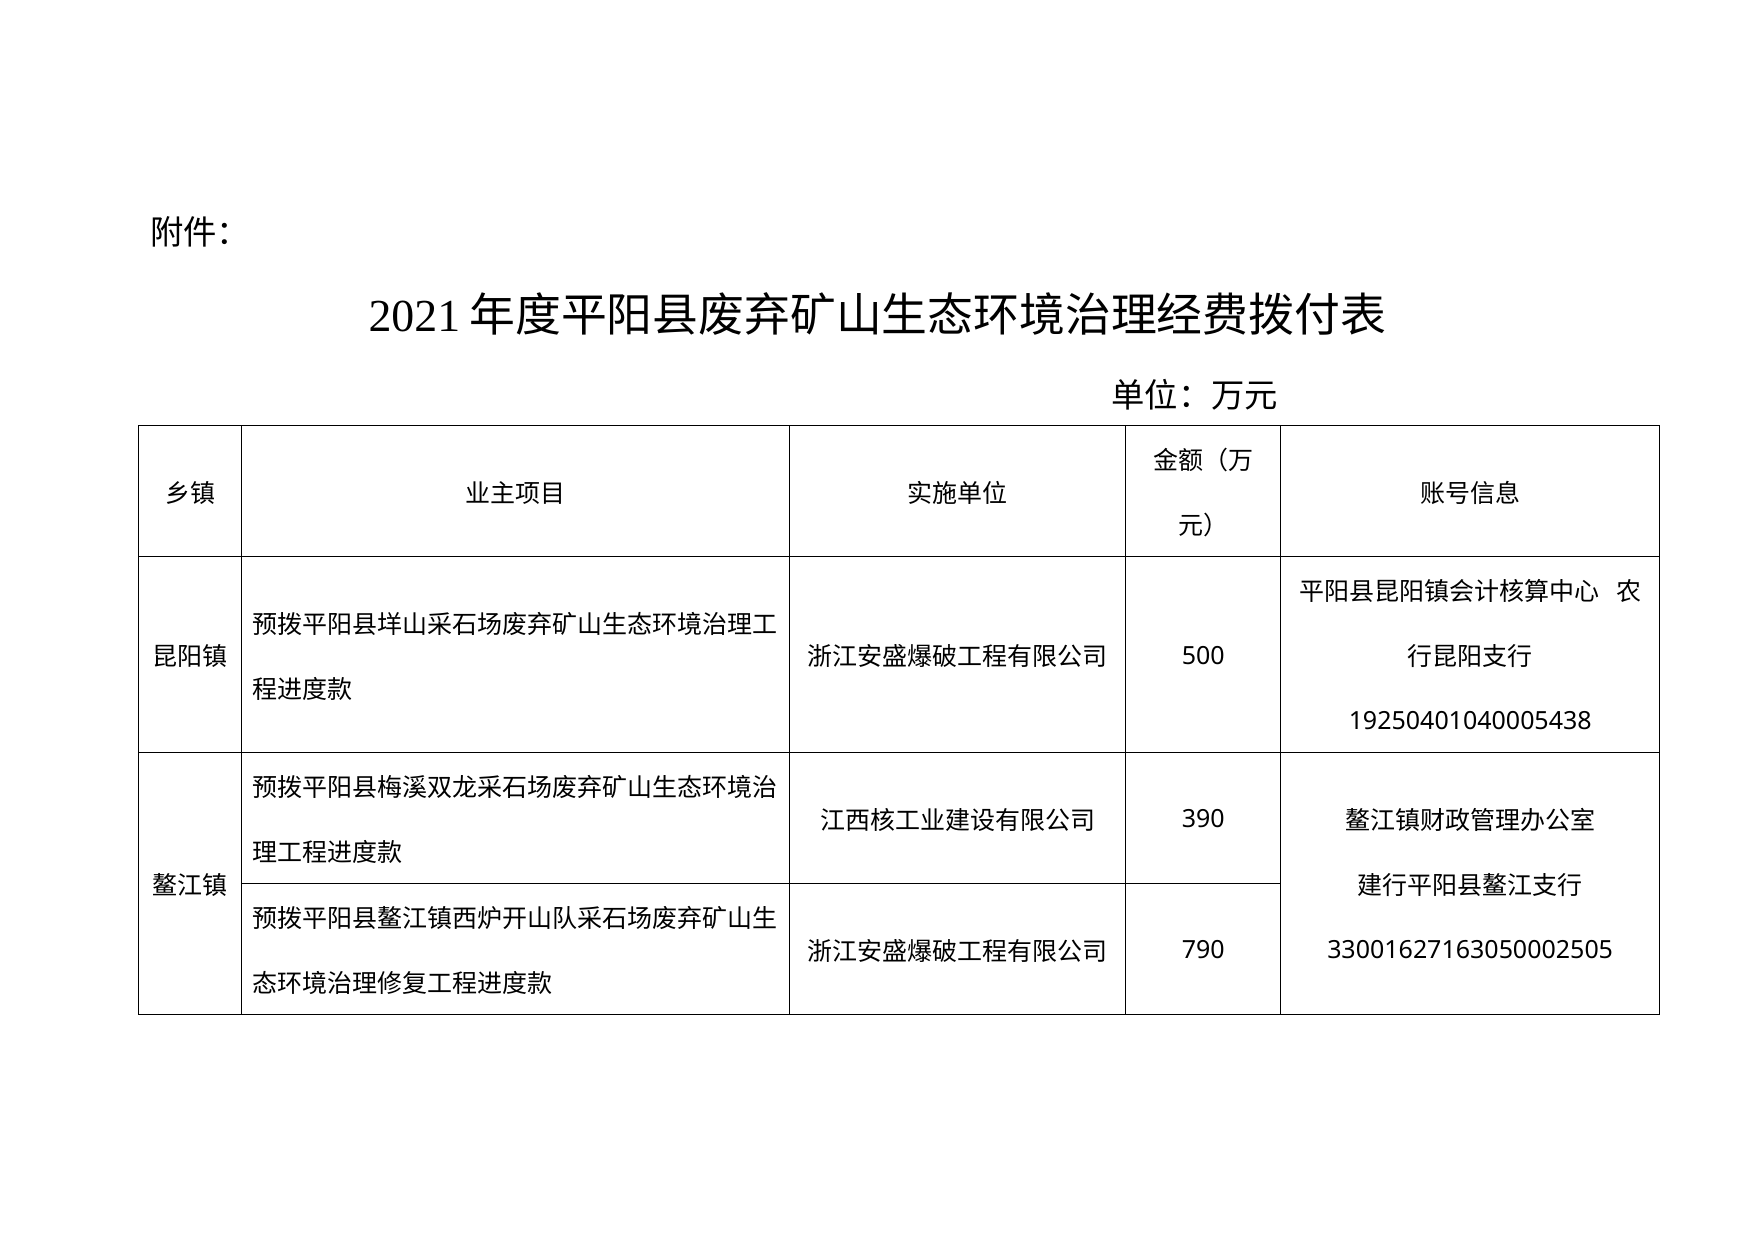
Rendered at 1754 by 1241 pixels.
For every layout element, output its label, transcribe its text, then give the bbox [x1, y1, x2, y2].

table_cell 预拨平阳县垟山采石场废弃矿山生态环境治理工程进度款 [242, 557, 789, 752]
table_header 乡镇 [139, 426, 241, 556]
table_cell 预拨平阳县梅溪双龙采石场废弃矿山生态环境治理工程进度款 [242, 753, 789, 883]
table_cell 390 [1126, 753, 1280, 883]
table_cell 浙江安盛爆破工程有限公司 [790, 884, 1125, 1014]
table_header 金额（万元） [1126, 426, 1280, 556]
table_cell 790 [1126, 884, 1280, 1014]
table_header 账号信息 [1281, 426, 1659, 556]
text 2021年度平阳县废弃矿山生态环境治理经费拨付表 [150, 263, 1604, 360]
table_cell 500 [1126, 557, 1280, 752]
table_cell 预拨平阳县鳌江镇西炉开山队采石场废弃矿山生态环境治理修复工程进度款 [242, 884, 789, 1014]
table_cell 昆阳镇 [139, 557, 241, 752]
table_cell 鳌江镇 [139, 753, 241, 1014]
text 单位：万元 [150, 360, 1604, 425]
table_cell 鳌江镇财政管理办公室 建行平阳县鳌江支行 33001627163050002505 [1281, 753, 1659, 1014]
table_cell 平阳县昆阳镇会计核算中心 农行昆阳支行19250401040005438 [1281, 557, 1659, 752]
table_cell 浙江安盛爆破工程有限公司 [790, 557, 1125, 752]
table_header 业主项目 [242, 426, 789, 556]
text 附件： [150, 198, 1604, 263]
table_header 实施单位 [790, 426, 1125, 556]
table_cell 江西核工业建设有限公司 [790, 753, 1125, 883]
